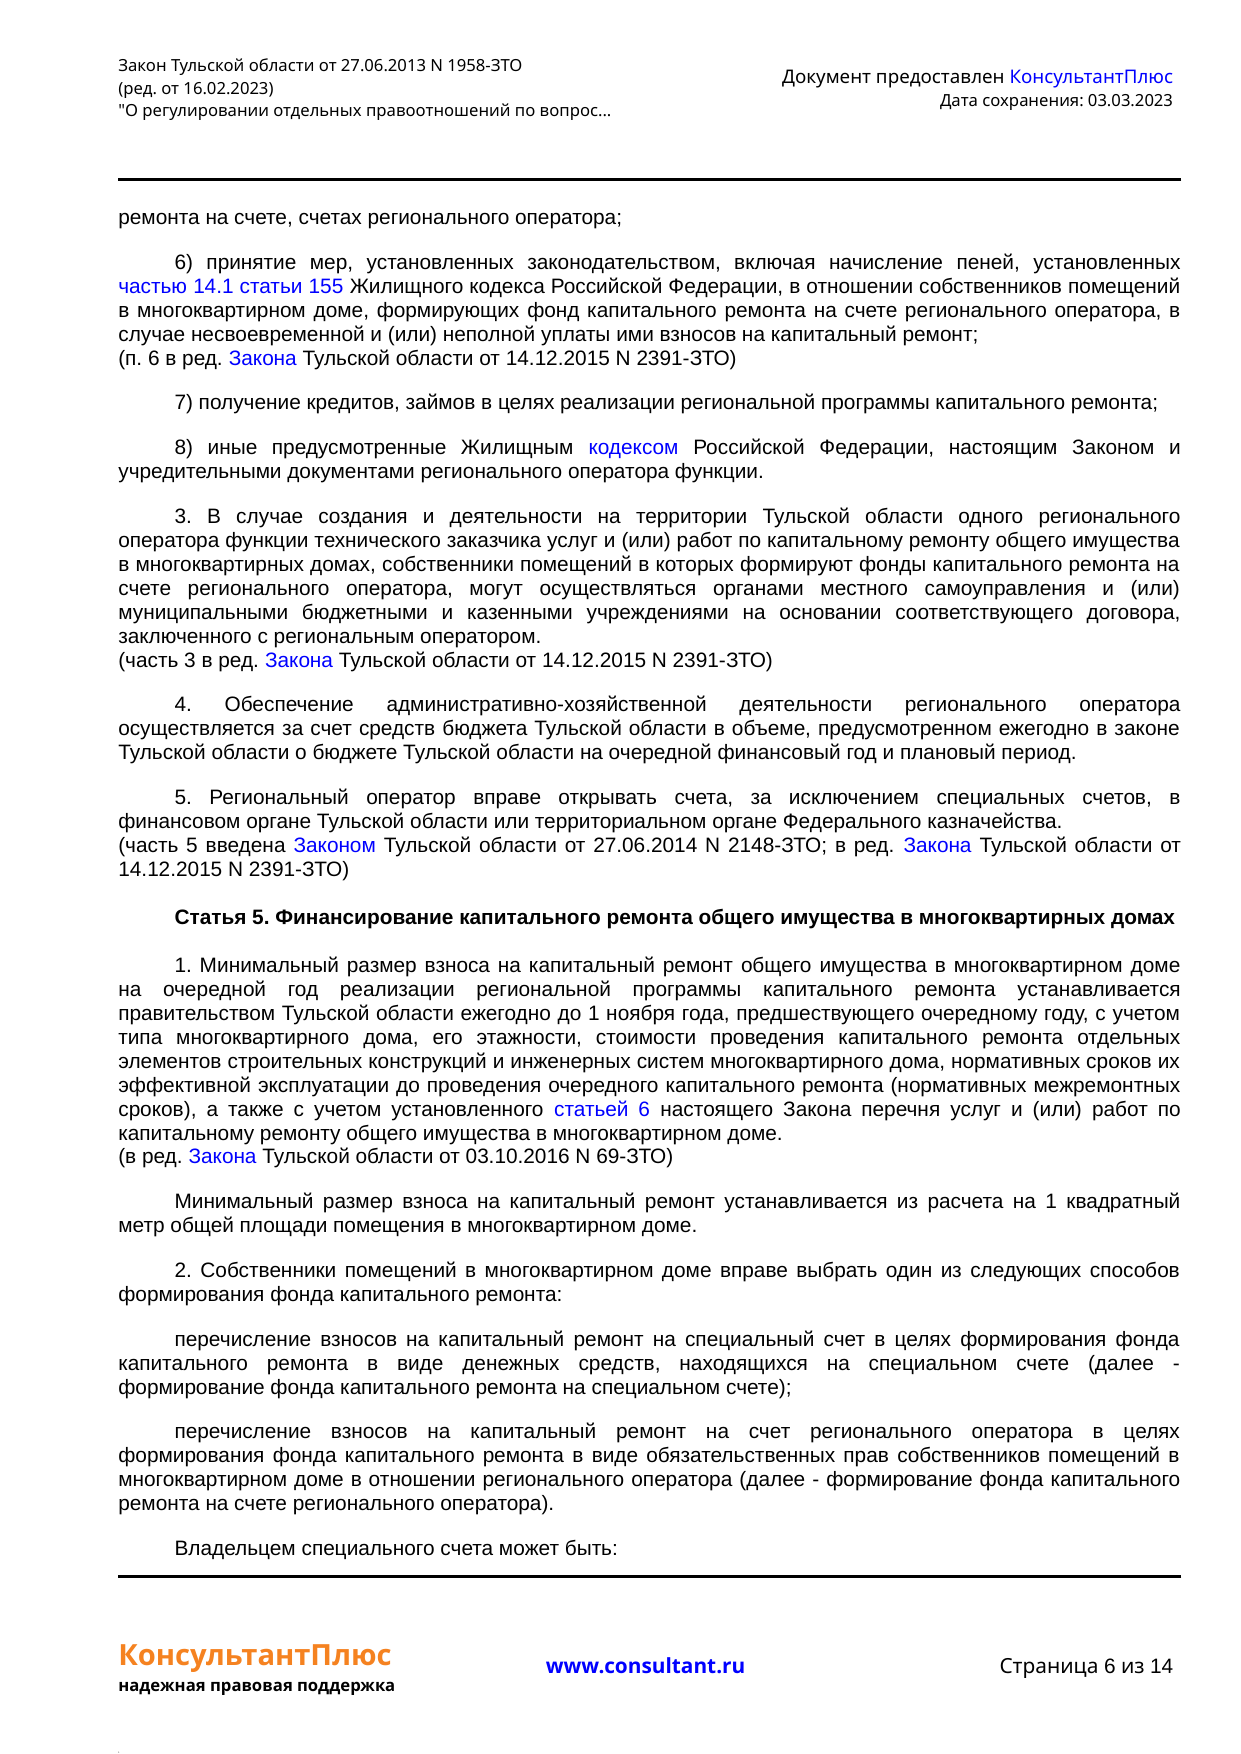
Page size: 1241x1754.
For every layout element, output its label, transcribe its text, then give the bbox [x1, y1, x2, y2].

text 4. Обеспечение административно-хозяйственной деятельности регионального оператора осуществляется за счет средств бюджета Тульской области в объеме, предусмотренном ежегодно в законе Тульской области о бюджете Тульской области на очередной финансовый год и плановый период. [118, 692, 1181, 764]
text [118, 205, 1181, 229]
text 5. Региональный оператор вправе открывать счета, за исключением специальных счетов, в финансовом органе Тульской области или территориальном органе Федерального казначейства. [118, 785, 1181, 833]
text перечисление взносов на капитальный ремонт на счет регионального оператора в целях формирования фонда капитального ремонта в виде обязательственных прав собственников помещений в многоквартирном доме в отношении регионального оператора (далее - формирование фонда капитального ремонта на счете регионального оператора). [118, 1419, 1181, 1515]
text перечисление взносов на капитальный ремонт на специальный счет в целях формирования фонда капитального ремонта в виде денежных средств, находящихся на специальном счете (далее - формирование фонда капитального ремонта на специальном счете); [118, 1327, 1181, 1398]
text 2. Собственники помещений в многоквартирном доме вправе выбрать один из следующих способов формирования фонда капитального ремонта: [118, 1258, 1181, 1306]
text 6) принятие мер, установленных законодательством, включая начисление пеней, установленных частью 14.1 статьи 155 Жилищного кодекса Российской Федерации, в отношении собственников помещений в многоквартирном доме, формирующих фонд капитального ремонта на счете регионального оператора, в случае несвоевременной и (или) неполной уплаты ими взносов на капитальный ремонт; [118, 249, 1181, 345]
text (часть 3 в ред. Закона Тульской области от 14.12.2015 N 2391-ЗТО) [118, 647, 1181, 671]
text Минимальный размер взноса на капитальный ремонт устанавливается из расчета на 1 квадратный метр общей площади помещения в многоквартирном доме. [118, 1189, 1181, 1237]
text 7) получение кредитов, займов в целях реализации региональной программы капитального ремонта; [118, 390, 1181, 414]
text (в ред. Закона Тульской области от 03.10.2016 N 69-ЗТО) [118, 1144, 1181, 1168]
text 8) иные предусмотренные Жилищным кодексом Российской Федерации, настоящим Законом и учредительными документами регионального оператора функции. [118, 435, 1181, 483]
text 3. В случае создания и деятельности на территории Тульской области одного регионального оператора функции технического заказчика услуг и (или) работ по капитальному ремонту общего имущества в многоквартирных домах, собственники помещений в которых формируют фонды капитального ремонта на счете регионального оператора, могут осуществляться органами местного самоуправления и (или) муниципальными бюджетными и казенными учреждениями на основании соответствующего договора, заключенного с региональным оператором. [118, 504, 1181, 647]
text 1. Минимальный размер взноса на капитальный ремонт общего имущества в многоквартирном доме на очередной год реализации региональной программы капитального ремонта устанавливается правительством Тульской области ежегодно до 1 ноября года, предшествующего очередному году, с учетом типа многоквартирного дома, его этажности, стоимости проведения капитального ремонта отдельных элементов строительных конструкций и инженерных систем многоквартирного дома, нормативных сроков их эффективной эксплуатации до проведения очередного капитального ремонта (нормативных межремонтных сроков), а также с учетом установленного статьей 6 настоящего Закона перечня услуг и (или) работ по капитальному ремонту общего имущества в многоквартирном доме. [118, 953, 1181, 1144]
text (часть 5 введена Законом Тульской области от 27.06.2014 N 2148-ЗТО; в ред. Закона Тульской области от 14.12.2015 N 2391-ЗТО) [118, 833, 1181, 881]
text (п. 6 в ред. Закона Тульской области от 14.12.2015 N 2391-ЗТО) [118, 345, 1181, 369]
text Владельцем специального счета может быть: [118, 1536, 1181, 1560]
title Статья 5. Финансирование капитального ремонта общего имущества в многоквартирных домах [118, 905, 1181, 929]
